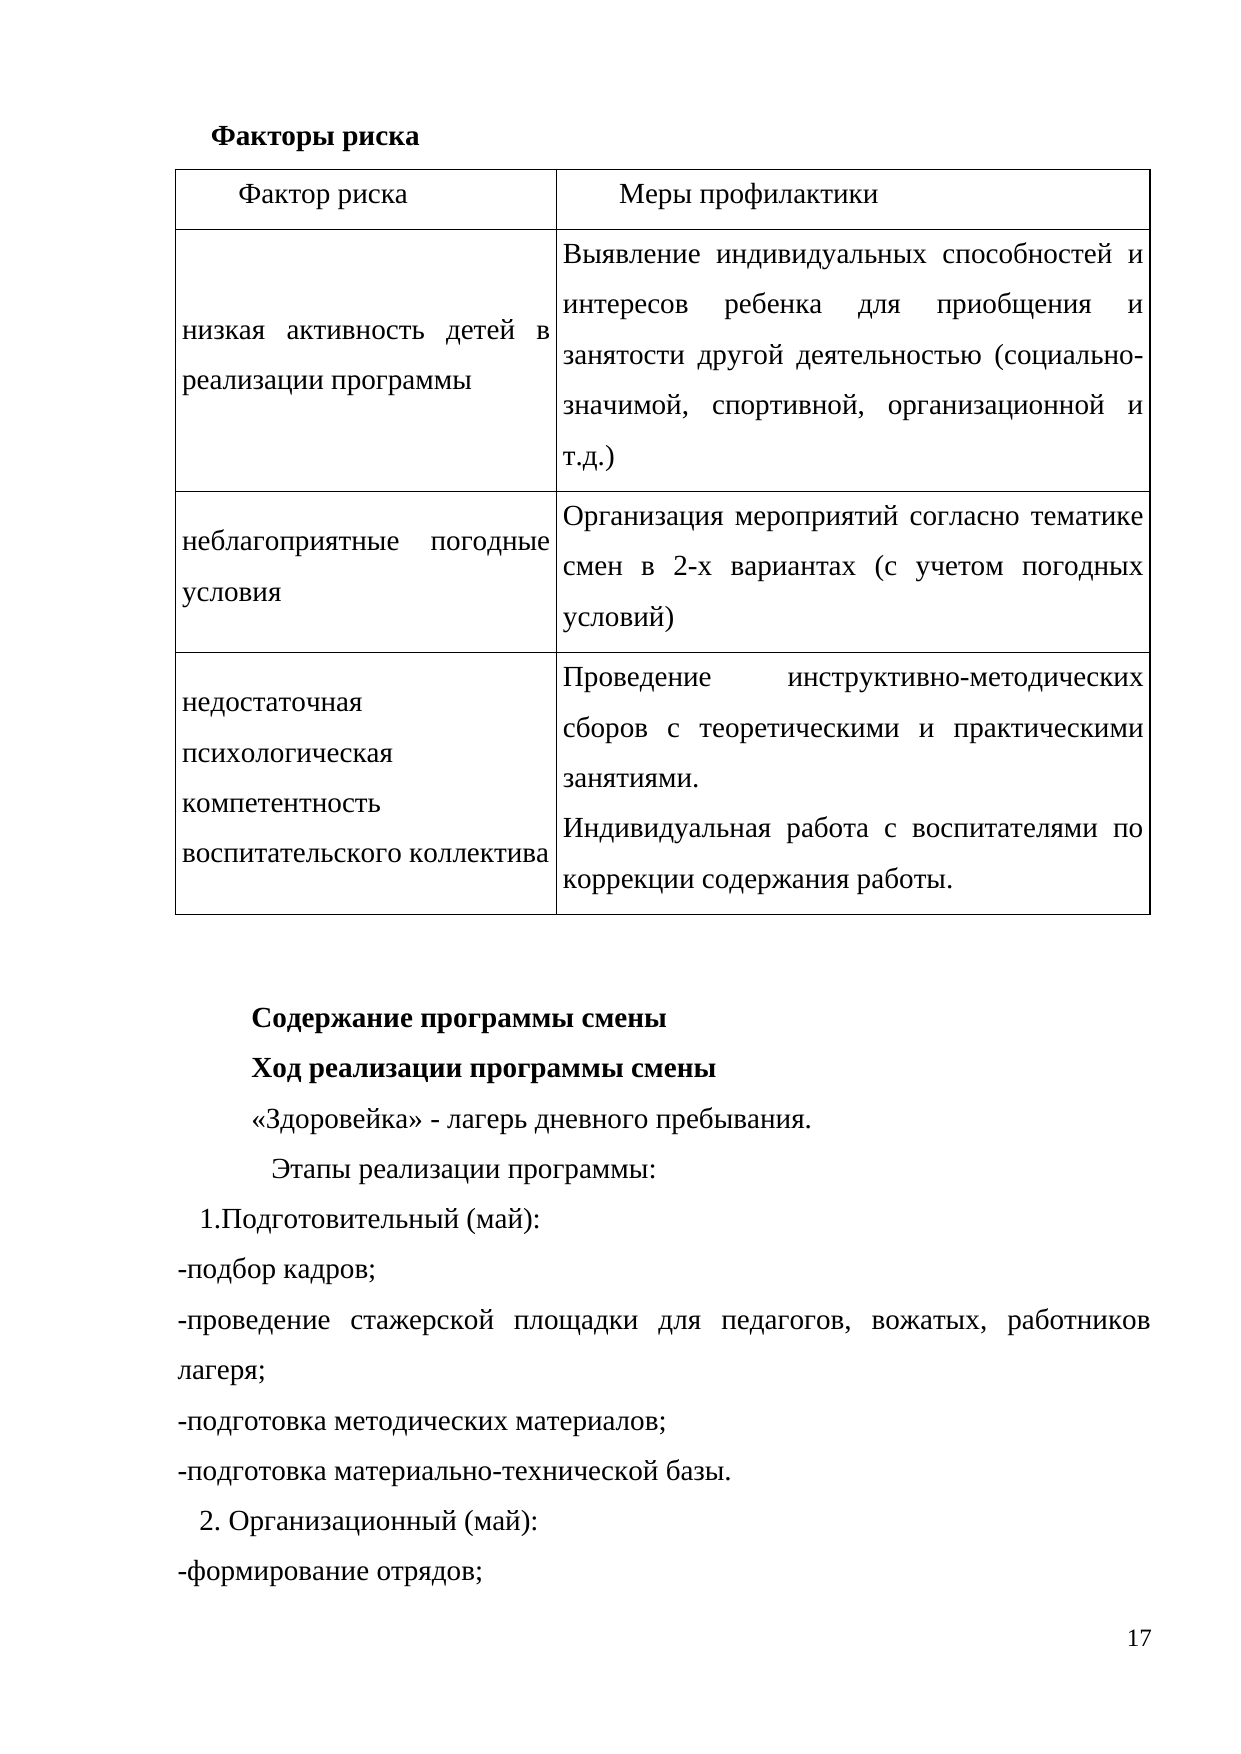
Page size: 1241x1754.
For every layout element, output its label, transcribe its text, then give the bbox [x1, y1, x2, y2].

text Содержание программы смены [177, 1000, 1152, 1034]
text -подготовка методических материалов; [177, 1403, 1152, 1436]
text 2. Организационный (май): [177, 1503, 1152, 1537]
table_cell Выявление индивидуальных способностей и интересов ребенка для приобщения и занятости другой деятельностью (социально-значимой, спортивной, организационной и т.д.) [557, 230, 1149, 491]
text -проведение стажерской площадки для педагогов, вожатых, работников лагеря; [177, 1302, 1152, 1386]
text -подбор кадров; [177, 1252, 1152, 1285]
text 1.Подготовительный (май): [177, 1201, 1152, 1235]
text «Здоровейка» - лагерь дневного пребывания. [177, 1101, 1152, 1134]
text Этапы реализации программы: [177, 1151, 1152, 1184]
text -формирование отрядов; [177, 1553, 1152, 1587]
table_cell неблагоприятные погодные условия [176, 492, 556, 652]
text Факторы риска [211, 118, 1152, 152]
table_header Фактор риска [176, 170, 556, 229]
text -подготовка материально-технической базы. [177, 1453, 1152, 1486]
table_cell Проведение инструктивно-методических сборов с теоретическими и практическими занятиями. Индивидуальная работа с воспитателями по коррекции содержания работы. [557, 653, 1149, 914]
table_header Меры профилактики [557, 170, 1149, 229]
table_cell Организация мероприятий согласно тематике смен в 2-х вариантах (с учетом погодных условий) [557, 492, 1149, 652]
table_cell низкая активность детей в реализации программы [176, 230, 556, 491]
table_cell недостаточная психологическая компетентность воспитательского коллектива [176, 653, 556, 914]
text Ход реализации программы смены [177, 1050, 1152, 1084]
